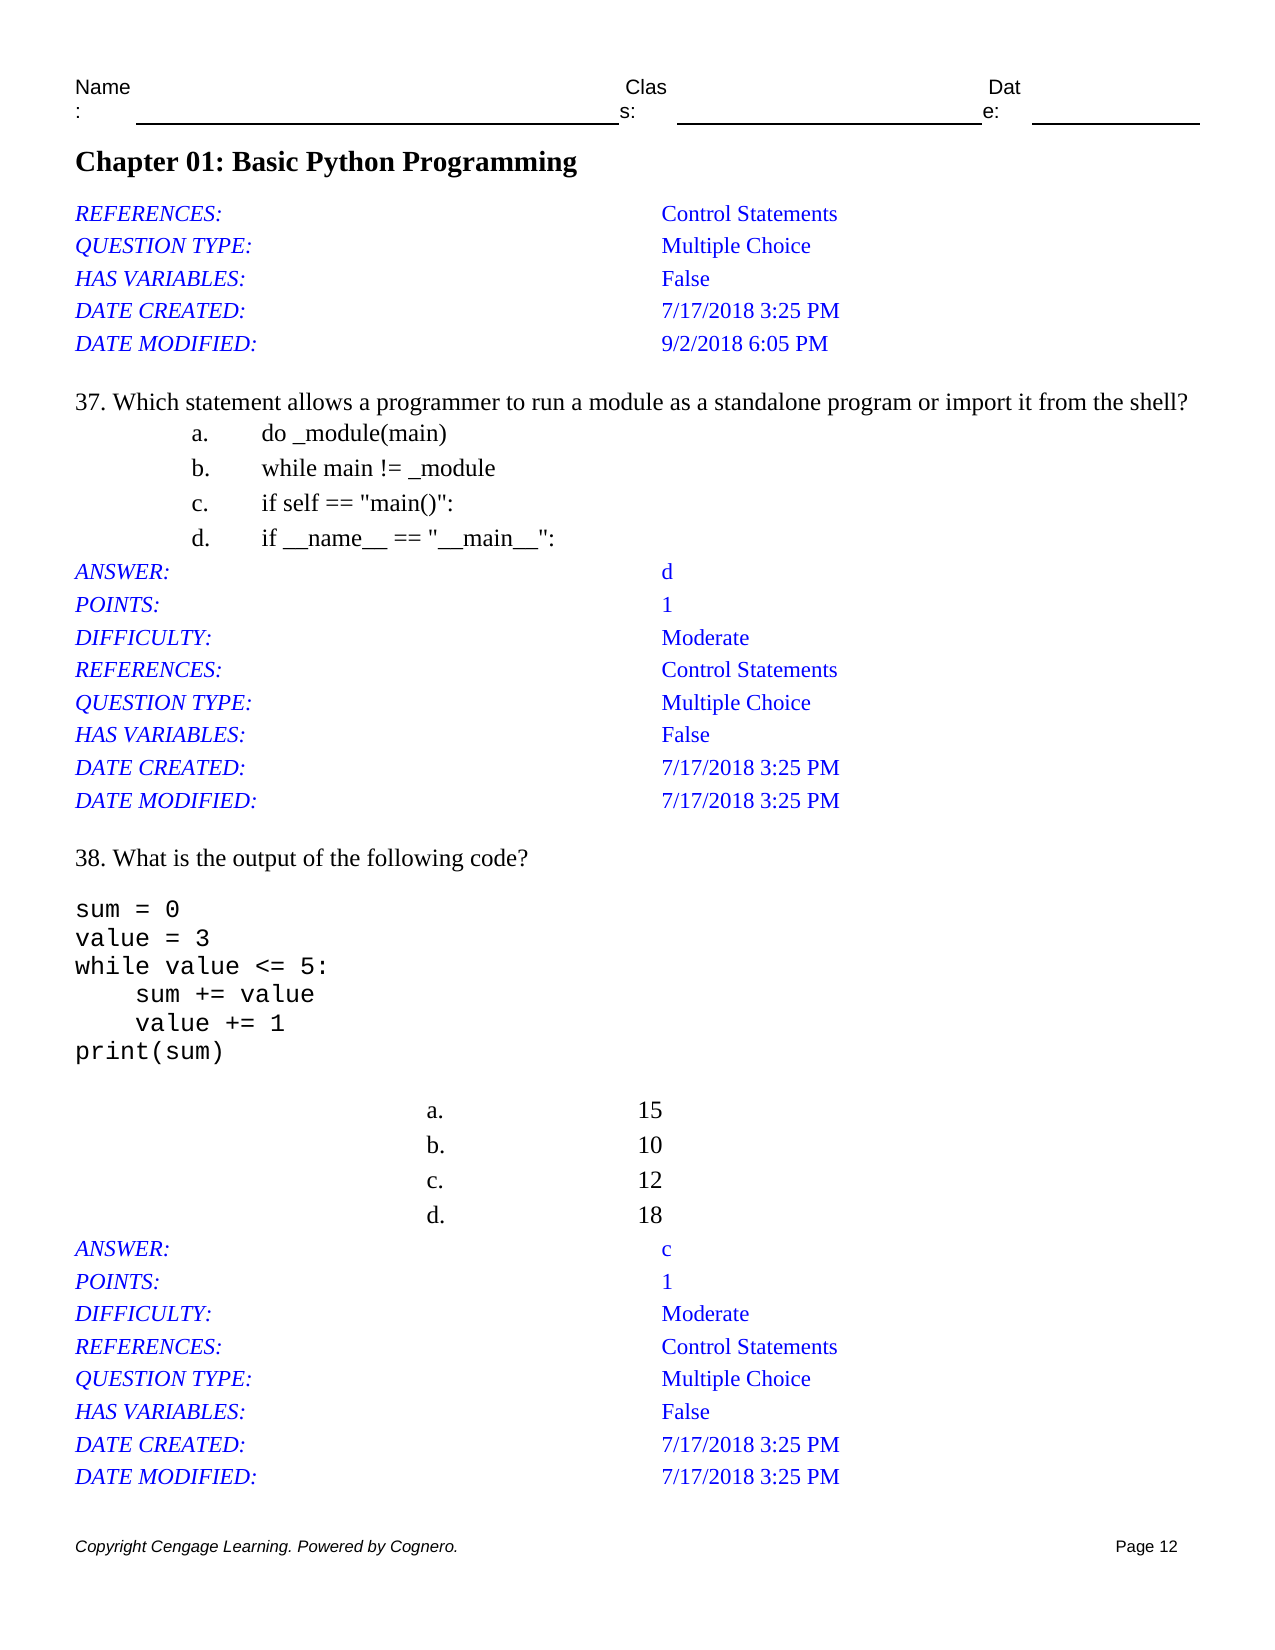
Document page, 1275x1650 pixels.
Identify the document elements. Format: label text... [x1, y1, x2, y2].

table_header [75, 196, 1200, 359]
table_header 38. What is the output of the following code? sum = 0 value = 3 while value <= 5: sum += value value += 1 print(sum) [75, 843, 1200, 1493]
table_header 37. Which statement allows a programmer to run a module as a standalone program or import it from the shell? [75, 387, 1200, 816]
